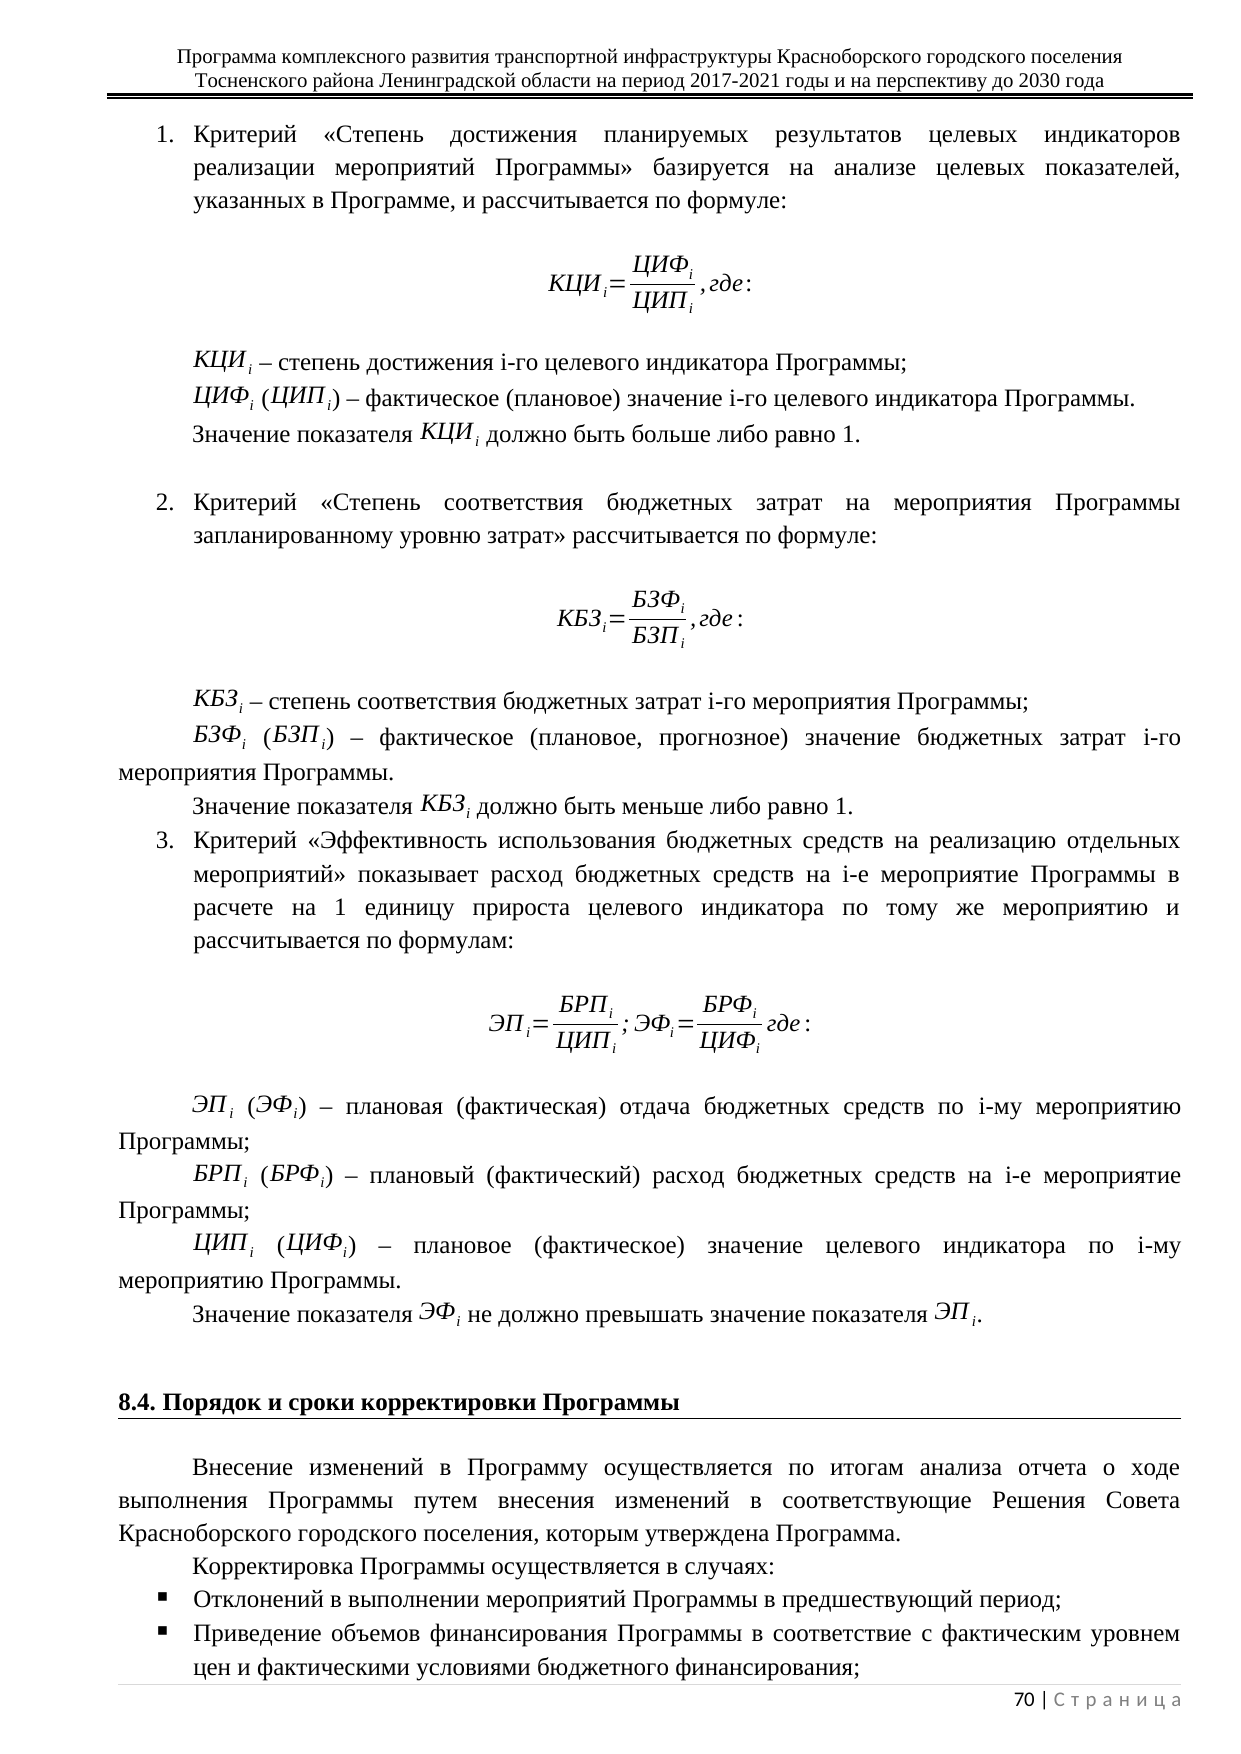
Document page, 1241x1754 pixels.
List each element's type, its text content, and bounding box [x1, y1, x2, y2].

text () – плановый (фактический) расход бюджетных средств на i-е мероприятие Программы; [118, 1159, 1181, 1224]
list Критерий «Степень соответствия бюджетных затрат на мероприятия Программы запланированному уровню затрат» рассчитывается по формуле: [156, 487, 1181, 548]
text – степень достижения i-го целевого индикатора Программы; [118, 346, 1181, 377]
text Значение показателя должно быть больше либо равно 1. [118, 418, 1181, 449]
subtitle Порядок и сроки корректировки Программы [118, 1387, 1181, 1418]
list Приведение объемов финансирования Программы в соответствие с фактическим уровнем цен и фактическими условиями бюджетного финансирования; [156, 1618, 1181, 1681]
text Корректировка Программы осуществляется в случаях: [118, 1551, 1181, 1580]
text Значение показателя не должно превышать значение показателя . [118, 1298, 1181, 1329]
text () – фактическое (плановое, прогнозное) значение бюджетных затрат i-го мероприятия Программы. [118, 721, 1181, 786]
text Значение показателя должно быть меньше либо равно 1. [118, 790, 1181, 821]
list Отклонений в выполнении мероприятий Программы в предшествующий период; [156, 1584, 1181, 1614]
text () – плановая (фактическая) отдача бюджетных средств по i-му мероприятию Программы; [118, 1090, 1181, 1155]
text () – фактическое (плановое) значение i-го целевого индикатора Программы. [118, 382, 1181, 414]
list Критерий «Степень достижения планируемых результатов целевых индикаторов реализации мероприятий Программы» базируется на анализе целевых показателей, указанных в Программе, и рассчитывается по формуле: [156, 119, 1181, 214]
text – степень соответствия бюджетных затрат i-го мероприятия Программы; [118, 685, 1181, 716]
list Критерий «Эффективность использования бюджетных средств на реализацию отдельных мероприятий» показывает расход бюджетных средств на i-е мероприятие Программы в расчете на 1 единицу прироста целевого индикатора по тому же мероприятию и рассчитывается по формулам: [156, 826, 1181, 953]
text () – плановое (фактическое) значение целевого индикатора по i-му мероприятию Программы. [118, 1229, 1181, 1294]
text Внесение изменений в Программу осуществляется по итогам анализа отчета о ходе выполнения Программы путем внесения изменений в соответствующие Решения Совета Красноборского городского поселения, которым утверждена Программа. [118, 1452, 1181, 1547]
